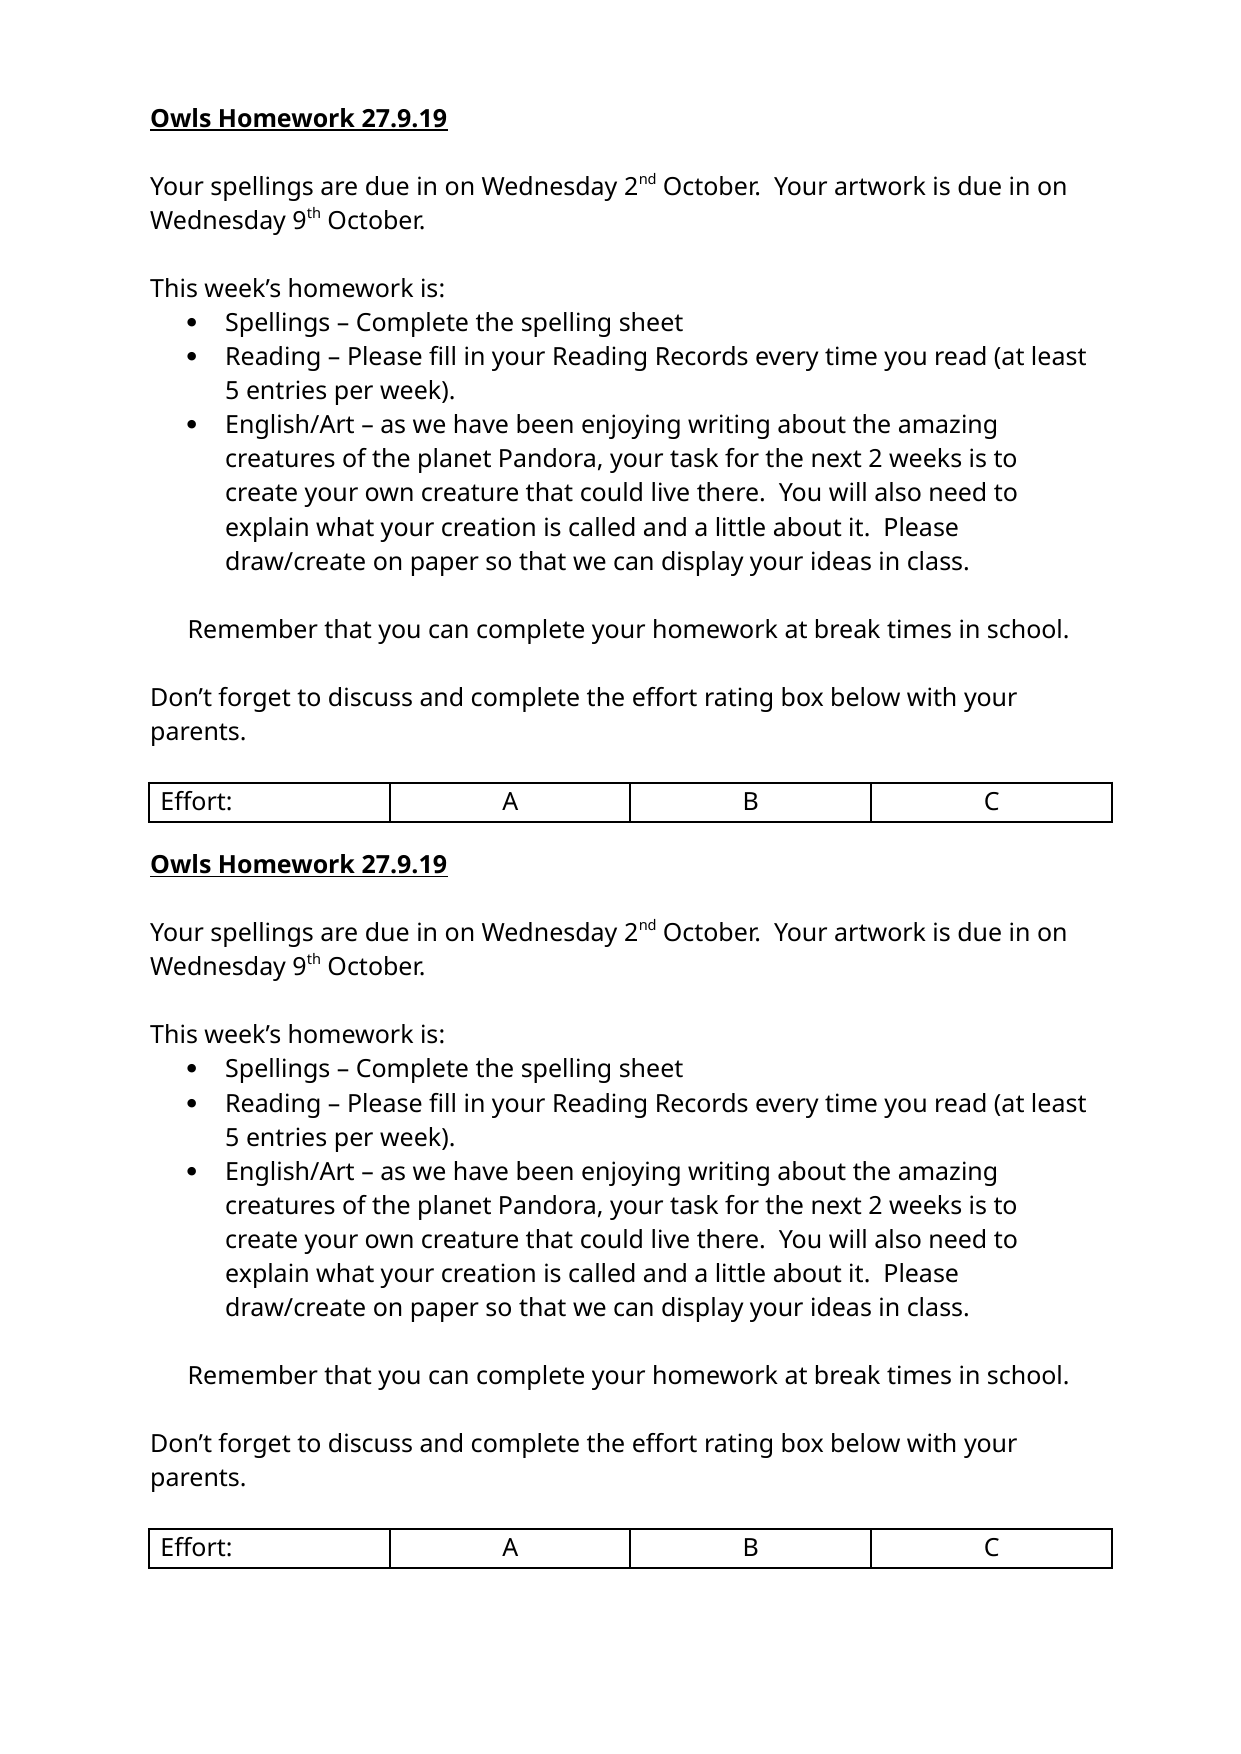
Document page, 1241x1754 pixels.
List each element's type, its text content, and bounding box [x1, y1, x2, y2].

text This week’s homework is: [150, 271, 1090, 305]
list Reading – Please fill in your Reading Records every time you read (at least 5 entries per week). [187, 1085, 1090, 1153]
text This week’s homework is: [150, 1017, 1090, 1051]
text Don’t forget to discuss and complete the effort rating box below with your parents. [150, 679, 1090, 748]
list Reading – Please fill in your Reading Records every time you read (at least 5 entries per week). [187, 339, 1090, 407]
list English/Art – as we have been enjoying writing about the amazing creatures of the planet Pandora, your task for the next 2 weeks is to create your own creature that could live there. You will also need to explain what your creation is called and a little about it. Please draw/create on paper so that we can display your ideas in class. [187, 1153, 1090, 1324]
text Your spellings are due in on Wednesday 2nd October. Your artwork is due in on Wednesday 9th October. [150, 915, 1090, 983]
text Don’t forget to discuss and complete the effort rating box below with your parents. [150, 1426, 1090, 1494]
text Remember that you can complete your homework at break times in school. [187, 611, 1090, 645]
table_header C [872, 1530, 1111, 1567]
table_header C [872, 784, 1111, 821]
list Spellings – Complete the spelling sheet [187, 305, 1090, 339]
text Remember that you can complete your homework at break times in school. [187, 1358, 1090, 1392]
table_header B [631, 784, 870, 821]
table_header B [631, 1530, 870, 1567]
list English/Art – as we have been enjoying writing about the amazing creatures of the planet Pandora, your task for the next 2 weeks is to create your own creature that could live there. You will also need to explain what your creation is called and a little about it. Please draw/create on paper so that we can display your ideas in class. [187, 407, 1090, 577]
list Spellings – Complete the spelling sheet [187, 1051, 1090, 1085]
table_header Effort: [150, 1530, 389, 1567]
table_header A [391, 784, 629, 821]
text Your spellings are due in on Wednesday 2nd October. Your artwork is due in on Wednesday 9th October. [150, 168, 1090, 237]
table_header A [391, 1530, 629, 1567]
text Owls Homework 27.9.19 [150, 847, 1090, 881]
text Owls Homework 27.9.19 [150, 100, 1090, 134]
table_header Effort: [150, 784, 389, 821]
